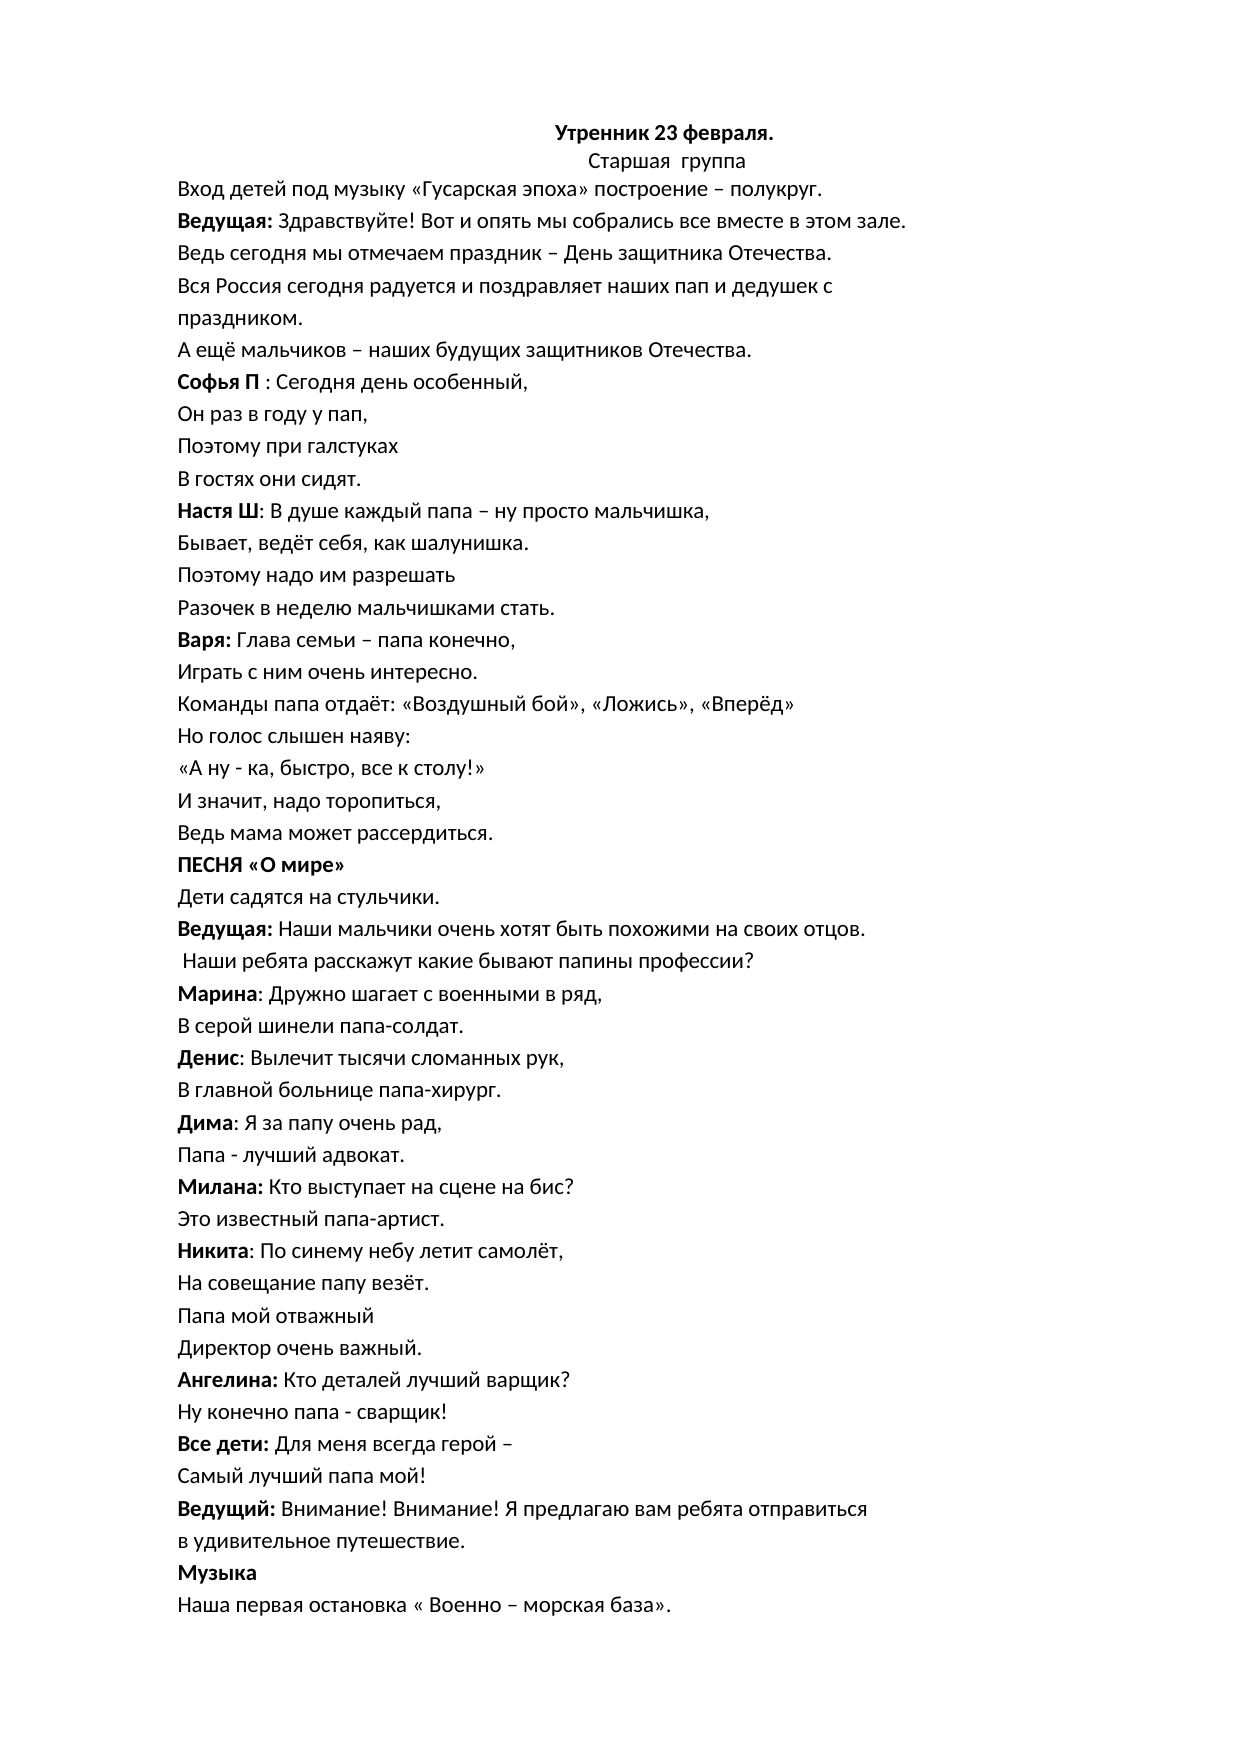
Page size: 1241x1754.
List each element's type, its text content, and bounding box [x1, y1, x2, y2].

text В серой шинели папа-солдат. [177, 1011, 1152, 1039]
text Софья П : Сегодня день особенный, [177, 367, 1152, 395]
text Наша первая остановка « Военно – морская база». [177, 1590, 1152, 1618]
text На совещание папу везёт. [177, 1268, 1152, 1297]
text в удивительное путешествие. [177, 1526, 1152, 1554]
text Ну конечно папа - сварщик! [177, 1397, 1152, 1425]
text Музыка [177, 1558, 1152, 1586]
text Денис: Вылечит тысячи сломанных рук, [177, 1043, 1152, 1071]
text Никита: По синему небу летит самолёт, [177, 1236, 1152, 1264]
text ПЕСНЯ «О мире» [177, 850, 1152, 878]
text Команды папа отдаёт: «Воздушный бой», «Ложись», «Вперёд» [177, 689, 1152, 717]
text Все дети: Для меня всегда герой – [177, 1429, 1152, 1457]
text Дима: Я за папу очень рад, [177, 1108, 1152, 1136]
text Но голос слышен наяву: [177, 721, 1152, 749]
text Варя: Глава семьи – папа конечно, [177, 625, 1152, 653]
text Ведь мама может рассердиться. [177, 818, 1152, 846]
text В гостях они сидят. [177, 464, 1152, 492]
text Вход детей под музыку «Гусарская эпоха» построение – полукруг. [177, 174, 1152, 202]
text Бывает, ведёт себя, как шалунишка. [177, 528, 1152, 556]
text Папа - лучший адвокат. [177, 1140, 1152, 1168]
text В главной больнице папа-хирург. [177, 1075, 1152, 1103]
text Поэтому надо им разрешать [177, 560, 1152, 588]
text Наши ребята расскажут какие бывают папины профессии? [177, 947, 1152, 975]
text Старшая группа [177, 146, 1152, 174]
text Дети садятся на стульчики. [177, 882, 1152, 910]
text Настя Ш: В душе каждый папа – ну просто мальчишка, [177, 496, 1152, 524]
text Ведь сегодня мы отмечаем праздник – День защитника Отечества. [177, 238, 1152, 267]
text Это известный папа-артист. [177, 1204, 1152, 1232]
text «А ну - ка, быстро, все к столу!» [177, 753, 1152, 782]
text Он раз в году у пап, [177, 399, 1152, 427]
text Папа мой отважный [177, 1301, 1152, 1329]
text Ангелина: Кто деталей лучший варщик? [177, 1365, 1152, 1393]
text Утренник 23 февраля. [177, 118, 1152, 146]
text Самый лучший папа мой! [177, 1462, 1152, 1490]
text Марина: Дружно шагает с военными в ряд, [177, 979, 1152, 1007]
text Ведущая: Наши мальчики очень хотят быть похожими на своих отцов. [177, 914, 1152, 942]
text Директор очень важный. [177, 1333, 1152, 1361]
text Поэтому при галстуках [177, 432, 1152, 460]
text Разочек в неделю мальчишками стать. [177, 593, 1152, 621]
text Вся Россия сегодня радуется и поздравляет наших пап и дедушек с [177, 271, 1152, 299]
text Милана: Кто выступает на сцене на бис? [177, 1172, 1152, 1200]
text А ещё мальчиков – наших будущих защитников Отечества. [177, 335, 1152, 363]
text Играть с ним очень интересно. [177, 657, 1152, 685]
text Ведущая: Здравствуйте! Вот и опять мы собрались все вместе в этом зале. [177, 206, 1152, 234]
text Ведущий: Внимание! Внимание! Я предлагаю вам ребята отправиться [177, 1494, 1152, 1522]
text праздником. [177, 303, 1152, 331]
text И значит, надо торопиться, [177, 786, 1152, 814]
